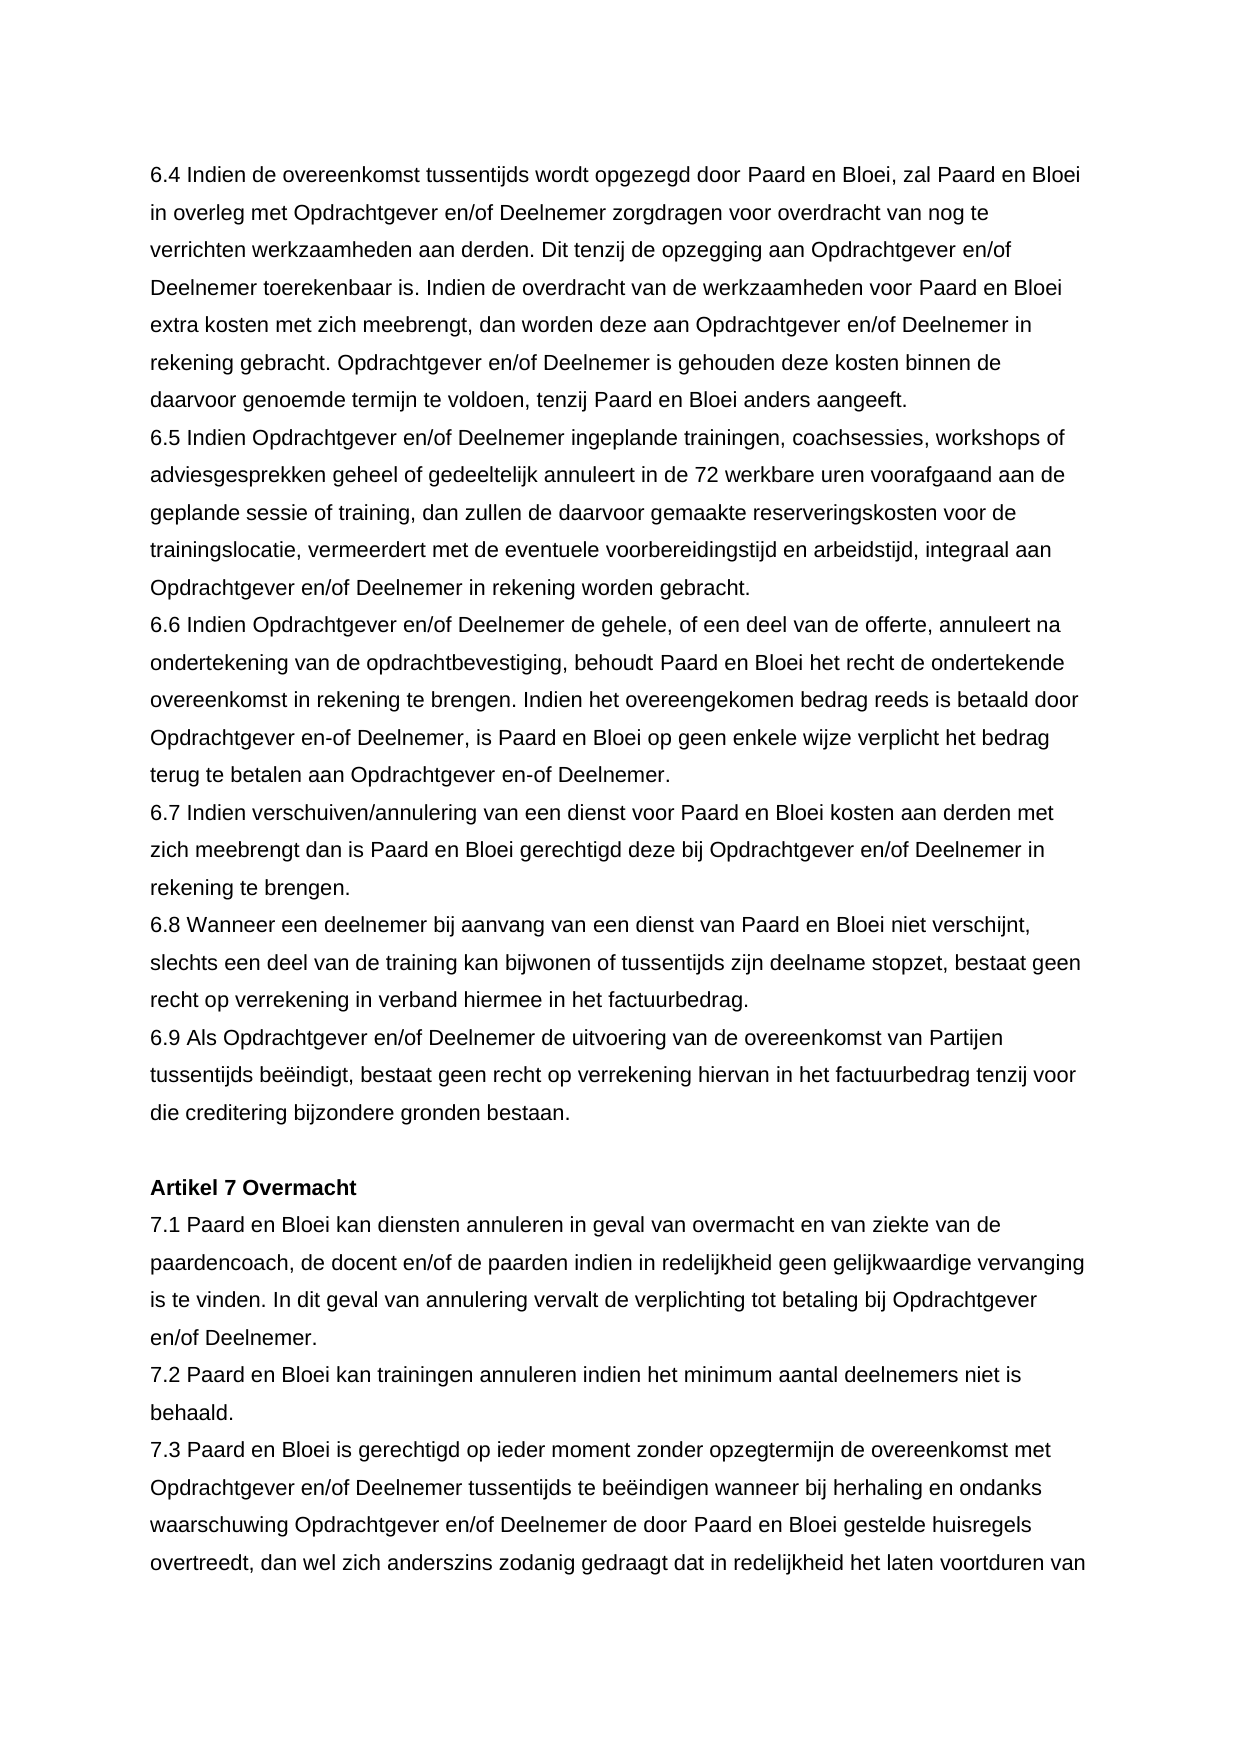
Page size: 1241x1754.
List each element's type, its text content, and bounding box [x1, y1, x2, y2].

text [150, 1200, 1090, 1575]
text 6.6 Indien Opdrachtgever en/of Deelnemer de gehele, of een deel van de offerte, annuleert na ondertekening van de opdrachtbevestiging, behoudt Paard en Bloei het recht de ondertekende overeenkomst in rekening te brengen. Indien het overeengekomen bedrag reeds is betaald door Opdrachtgever en-of Deelnemer, is Paard en Bloei op geen enkele wijze verplicht het bedrag terug te betalen aan Opdrachtgever en-of Deelnemer. [150, 600, 1090, 787]
text 6.7 Indien verschuiven/annulering van een dienst voor Paard en Bloei kosten aan derden met zich meebrengt dan is Paard en Bloei gerechtigd deze bij Opdrachtgever en/of Deelnemer in rekening te brengen. 6.8 Wanneer een deelnemer bij aanvang van een dienst van Paard en Bloei niet verschijnt, slechts een deel van de training kan bijwonen of tussentijds zijn deelname stopzet, bestaat geen recht op verrekening in verband hiermee in het factuurbedrag. 6.9 Als Opdrachtgever en/of Deelnemer de uitvoering van de overeenkomst van Partijen tussentijds beëindigt, bestaat geen recht op verrekening hiervan in het factuurbedrag tenzij voor die creditering bijzondere gronden bestaan. [150, 787, 1090, 1125]
text 6.5 Indien Opdrachtgever en/of Deelnemer ingeplande trainingen, coachsessies, workshops of adviesgesprekken geheel of gedeeltelijk annuleert in de 72 werkbare uren voorafgaand aan de geplande sessie of training, dan zullen de daarvoor gemaakte reserveringskosten voor de trainingslocatie, vermeerdert met de eventuele voorbereidingstijd en arbeidstijd, integraal aan Opdrachtgever en/of Deelnemer in rekening worden gebracht. [150, 412, 1090, 600]
text Artikel 7 Overmacht [150, 1162, 1090, 1200]
text 6.4 Indien de overeenkomst tussentijds wordt opgezegd door Paard en Bloei, zal Paard en Bloei in overleg met Opdrachtgever en/of Deelnemer zorgdragen voor overdracht van nog te verrichten werkzaamheden aan derden. Dit tenzij de opzegging aan Opdrachtgever en/of Deelnemer toerekenbaar is. Indien de overdracht van de werkzaamheden voor Paard en Bloei extra kosten met zich meebrengt, dan worden deze aan Opdrachtgever en/of Deelnemer in rekening gebracht. Opdrachtgever en/of Deelnemer is gehouden deze kosten binnen de daarvoor genoemde termijn te voldoen, tenzij Paard en Bloei anders aangeeft. [150, 150, 1090, 412]
